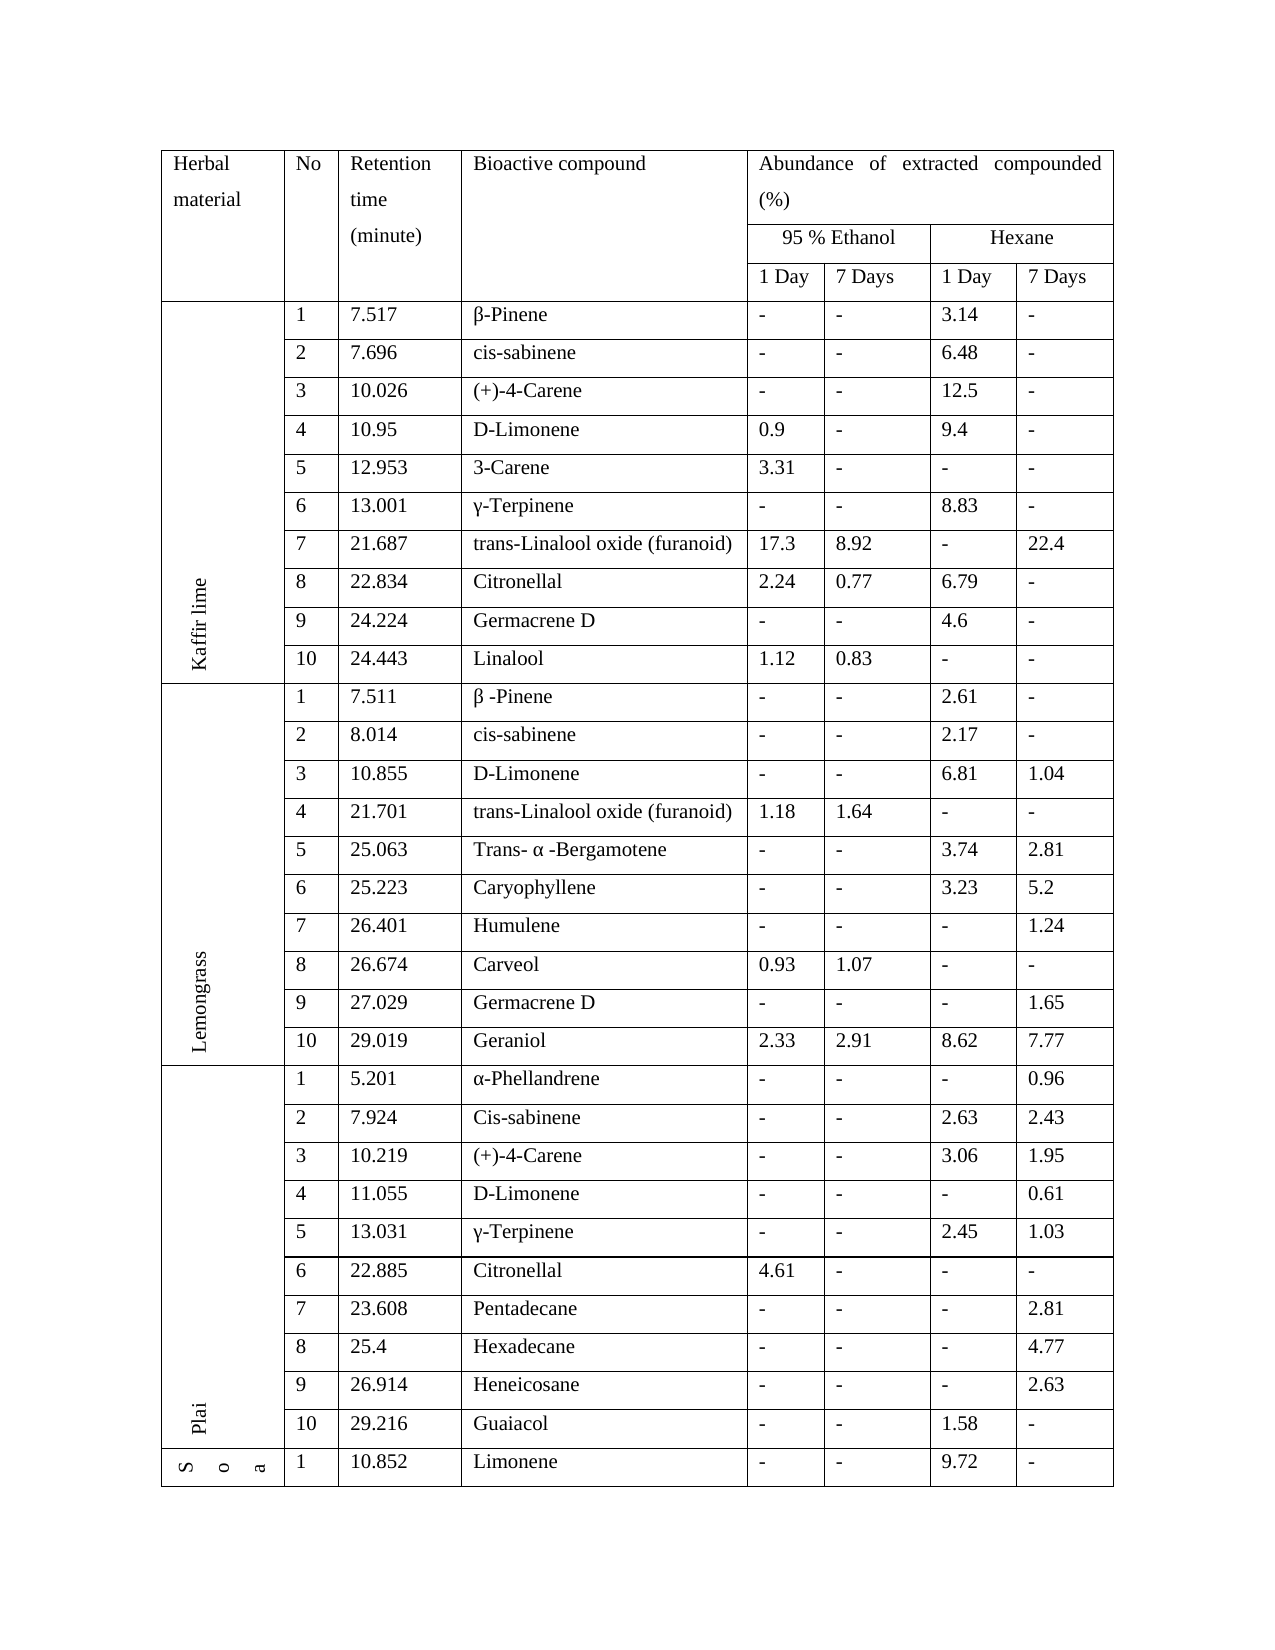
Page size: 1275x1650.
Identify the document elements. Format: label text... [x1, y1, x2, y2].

table_cell - [1017, 952, 1113, 989]
table_cell Germacrene D [462, 990, 747, 1027]
table_cell γ-Terpinene [462, 493, 747, 530]
table_cell 10.026 [339, 378, 461, 415]
table_cell 9.72 [931, 1449, 1016, 1486]
table_cell - [1017, 799, 1113, 836]
table_cell - [748, 340, 824, 377]
table_cell - [748, 378, 824, 415]
table_cell 8.014 [339, 722, 461, 759]
table_cell 0.61 [1017, 1181, 1113, 1218]
table_cell 3.23 [931, 875, 1016, 912]
table_cell 6.48 [931, 340, 1016, 377]
table_cell Limonene [462, 1449, 747, 1486]
table_cell - [825, 340, 930, 377]
table_cell - [931, 914, 1016, 951]
table_cell - [1017, 416, 1113, 454]
table_cell 17.3 [748, 531, 824, 568]
table_cell D-Limonene [462, 1181, 747, 1218]
table_cell - [748, 1105, 824, 1142]
table_cell - [825, 455, 930, 492]
table_cell - [1017, 569, 1113, 607]
table_cell Guaiacol [462, 1410, 747, 1448]
table_cell 7 [285, 1296, 338, 1333]
table_cell 25.223 [339, 875, 461, 912]
table_cell Carveol [462, 952, 747, 989]
table_cell 22.885 [339, 1258, 461, 1295]
table_cell - [748, 761, 824, 798]
table_cell - [825, 1105, 930, 1142]
table_cell Hexadecane [462, 1334, 747, 1371]
table_cell 0.83 [825, 646, 930, 683]
table_cell 7 Days [825, 264, 930, 301]
table_header No [285, 151, 338, 301]
table_cell 1.03 [1017, 1219, 1113, 1256]
table_cell 1.58 [931, 1410, 1016, 1448]
table_header Abundance of extracted compounded (%) [748, 151, 1113, 224]
table_cell cis-sabinene [462, 340, 747, 377]
table_cell - [931, 1296, 1016, 1333]
table_cell 2.61 [931, 684, 1016, 721]
table_cell 1 [285, 1066, 338, 1103]
table_cell - [748, 684, 824, 721]
table_cell Cis-sabinene [462, 1105, 747, 1142]
table_cell - [748, 1143, 824, 1180]
table_cell 26.401 [339, 914, 461, 951]
table_cell - [825, 875, 930, 912]
table_cell 8 [285, 1334, 338, 1371]
table_cell 7 [285, 531, 338, 568]
table_cell 9 [285, 608, 338, 645]
table_cell Hexane [931, 225, 1113, 262]
table_cell Caryophyllene [462, 875, 747, 912]
table_cell 2.81 [1017, 837, 1113, 874]
table_cell - [748, 722, 824, 759]
table_cell 6.79 [931, 569, 1016, 607]
table_cell 25.4 [339, 1334, 461, 1371]
table_cell - [1017, 1449, 1113, 1486]
table_cell 6.81 [931, 761, 1016, 798]
table_cell 7.924 [339, 1105, 461, 1142]
table_cell (+)-4-Carene [462, 378, 747, 415]
table_cell - [748, 1410, 824, 1448]
table_cell 10.95 [339, 416, 461, 454]
table_cell - [1017, 340, 1113, 377]
table_cell 5 [285, 455, 338, 492]
table_cell 9.4 [931, 416, 1016, 454]
table_cell 24.443 [339, 646, 461, 683]
table_cell 22.4 [1017, 531, 1113, 568]
table_cell 1.65 [1017, 990, 1113, 1027]
table_cell 2 [285, 722, 338, 759]
table_cell 4.6 [931, 608, 1016, 645]
table_cell 2.33 [748, 1028, 824, 1065]
table_cell D-Limonene [462, 761, 747, 798]
table_cell - [825, 1334, 930, 1371]
table_cell 29.216 [339, 1410, 461, 1448]
table_cell 12.953 [339, 455, 461, 492]
table_cell 5 [285, 1219, 338, 1256]
table_cell cis-sabinene [462, 722, 747, 759]
table_cell - [748, 1219, 824, 1256]
table_cell 2.43 [1017, 1105, 1113, 1142]
table_cell 2.24 [748, 569, 824, 607]
table_cell 3.06 [931, 1143, 1016, 1180]
table_cell 9 [285, 990, 338, 1027]
table_cell 13.031 [339, 1219, 461, 1256]
table_cell 3.31 [748, 455, 824, 492]
table_cell Heneicosane [462, 1372, 747, 1409]
table_cell 13.001 [339, 493, 461, 530]
table_cell - [825, 1181, 930, 1218]
table_cell - [825, 1066, 930, 1103]
table_cell - [1017, 608, 1113, 645]
table_cell - [748, 1066, 824, 1103]
table_cell - [748, 990, 824, 1027]
table_cell 6 [285, 493, 338, 530]
table_cell Kaffir lime [162, 302, 284, 683]
table_cell 1.18 [748, 799, 824, 836]
table_cell 3.14 [931, 302, 1016, 339]
table_cell 0.93 [748, 952, 824, 989]
table_header Bioactive compound [462, 151, 747, 301]
table_cell Plai [162, 1066, 284, 1448]
table_cell - [825, 1372, 930, 1409]
table_cell 3 [285, 761, 338, 798]
table_cell 1 [285, 1449, 338, 1486]
table_cell - [931, 1258, 1016, 1295]
table_cell - [1017, 493, 1113, 530]
table_cell 6 [285, 1258, 338, 1295]
table_cell 7.696 [339, 340, 461, 377]
table_cell 1 [285, 302, 338, 339]
table_cell 10 [285, 646, 338, 683]
table_cell (+)-4-Carene [462, 1143, 747, 1180]
table_cell 2.17 [931, 722, 1016, 759]
table_cell 1.64 [825, 799, 930, 836]
table_cell - [1017, 455, 1113, 492]
table_cell - [825, 493, 930, 530]
table_cell 0.96 [1017, 1066, 1113, 1103]
table_cell 1.95 [1017, 1143, 1113, 1180]
table_cell - [825, 1449, 930, 1486]
table_cell 10.855 [339, 761, 461, 798]
table_cell 25.063 [339, 837, 461, 874]
table_cell 7.511 [339, 684, 461, 721]
table_cell - [748, 1181, 824, 1218]
table_cell 22.834 [339, 569, 461, 607]
table_cell - [825, 684, 930, 721]
table_cell 1 [285, 684, 338, 721]
table_cell 11.055 [339, 1181, 461, 1218]
table_cell 3.74 [931, 837, 1016, 874]
table_cell 4.61 [748, 1258, 824, 1295]
table_cell 5 [285, 837, 338, 874]
table_cell β -Pinene [462, 684, 747, 721]
table_cell Soap pod [162, 1449, 284, 1486]
table_cell - [825, 1219, 930, 1256]
table_cell 95 % Ethanol [748, 225, 930, 262]
table_cell 0.9 [748, 416, 824, 454]
table_cell 8 [285, 952, 338, 989]
table_cell Humulene [462, 914, 747, 951]
table_cell 7.77 [1017, 1028, 1113, 1065]
table_cell 26.674 [339, 952, 461, 989]
table_cell - [825, 378, 930, 415]
table_cell - [825, 1296, 930, 1333]
table_cell 23.608 [339, 1296, 461, 1333]
table_cell 5.201 [339, 1066, 461, 1103]
table_cell 10.852 [339, 1449, 461, 1486]
table_cell Trans- α -Bergamotene [462, 837, 747, 874]
table_cell 24.224 [339, 608, 461, 645]
table_cell - [748, 1334, 824, 1371]
table_cell - [1017, 302, 1113, 339]
table_cell 1.12 [748, 646, 824, 683]
table_cell - [748, 837, 824, 874]
table_cell 7 Days [1017, 264, 1113, 301]
table_cell 1.24 [1017, 914, 1113, 951]
table_cell 2.63 [1017, 1372, 1113, 1409]
table_cell - [825, 1410, 930, 1448]
table_cell β-Pinene [462, 302, 747, 339]
table_cell 7.517 [339, 302, 461, 339]
table_cell - [825, 722, 930, 759]
table_cell Citronellal [462, 1258, 747, 1295]
table_cell - [748, 875, 824, 912]
table_cell - [825, 1143, 930, 1180]
table_cell 4.77 [1017, 1334, 1113, 1371]
table_cell - [1017, 1410, 1113, 1448]
table_cell trans-Linalool oxide (furanoid) [462, 531, 747, 568]
table_cell - [931, 799, 1016, 836]
table_cell 4 [285, 416, 338, 454]
table_cell 9 [285, 1372, 338, 1409]
table_cell α-Phellandrene [462, 1066, 747, 1103]
table_cell 3 [285, 378, 338, 415]
table_cell - [825, 608, 930, 645]
table_cell 12.5 [931, 378, 1016, 415]
table_cell 3-Carene [462, 455, 747, 492]
table_cell Geraniol [462, 1028, 747, 1065]
table_cell Linalool [462, 646, 747, 683]
table_cell - [748, 493, 824, 530]
table_cell 2 [285, 1105, 338, 1142]
table_cell - [931, 531, 1016, 568]
table_cell 0.77 [825, 569, 930, 607]
table_cell - [825, 761, 930, 798]
table_cell - [825, 302, 930, 339]
table_cell 1.07 [825, 952, 930, 989]
table_cell - [748, 1372, 824, 1409]
table_cell - [748, 914, 824, 951]
table_cell Lemongrass [162, 684, 284, 1065]
table_cell - [825, 837, 930, 874]
table_cell 6 [285, 875, 338, 912]
table_cell 8.92 [825, 531, 930, 568]
table_cell - [748, 302, 824, 339]
table_cell - [1017, 684, 1113, 721]
table_cell - [748, 608, 824, 645]
table_cell 8.62 [931, 1028, 1016, 1065]
table_cell 21.701 [339, 799, 461, 836]
table_cell - [931, 1066, 1016, 1103]
table_cell - [1017, 1258, 1113, 1295]
table_cell - [825, 1258, 930, 1295]
table_cell - [931, 1334, 1016, 1371]
table_header Retention time (minute) [339, 151, 461, 301]
table_cell 2 [285, 340, 338, 377]
table_cell 8.83 [931, 493, 1016, 530]
table_cell 1.04 [1017, 761, 1113, 798]
table_cell 26.914 [339, 1372, 461, 1409]
table_cell - [1017, 378, 1113, 415]
table_cell 29.019 [339, 1028, 461, 1065]
table_cell Citronellal [462, 569, 747, 607]
table_cell 8 [285, 569, 338, 607]
table_cell 1 Day [931, 264, 1016, 301]
table_cell - [931, 646, 1016, 683]
table_cell - [931, 455, 1016, 492]
table_cell - [931, 1372, 1016, 1409]
table_cell - [931, 990, 1016, 1027]
table_cell - [931, 1181, 1016, 1218]
table_cell - [1017, 646, 1113, 683]
table_cell D-Limonene [462, 416, 747, 454]
table_cell Germacrene D [462, 608, 747, 645]
table_cell - [748, 1449, 824, 1486]
table_cell 10 [285, 1028, 338, 1065]
table_cell trans-Linalool oxide (furanoid) [462, 799, 747, 836]
table_cell 7 [285, 914, 338, 951]
table_cell - [931, 952, 1016, 989]
table_cell 27.029 [339, 990, 461, 1027]
table_cell 4 [285, 1181, 338, 1218]
table_cell - [825, 416, 930, 454]
table_cell - [825, 914, 930, 951]
table_cell 2.81 [1017, 1296, 1113, 1333]
table_cell - [748, 1296, 824, 1333]
table_cell - [825, 990, 930, 1027]
table_cell 1 Day [748, 264, 824, 301]
table_cell 10 [285, 1410, 338, 1448]
table_cell 3 [285, 1143, 338, 1180]
table_cell 10.219 [339, 1143, 461, 1180]
table_cell 4 [285, 799, 338, 836]
table_cell 21.687 [339, 531, 461, 568]
table_cell - [1017, 722, 1113, 759]
table_cell Pentadecane [462, 1296, 747, 1333]
table_cell 2.63 [931, 1105, 1016, 1142]
table_cell 2.91 [825, 1028, 930, 1065]
table_cell γ-Terpinene [462, 1219, 747, 1256]
table_header Herbal material [162, 151, 284, 301]
table_cell 2.45 [931, 1219, 1016, 1256]
table_cell 5.2 [1017, 875, 1113, 912]
